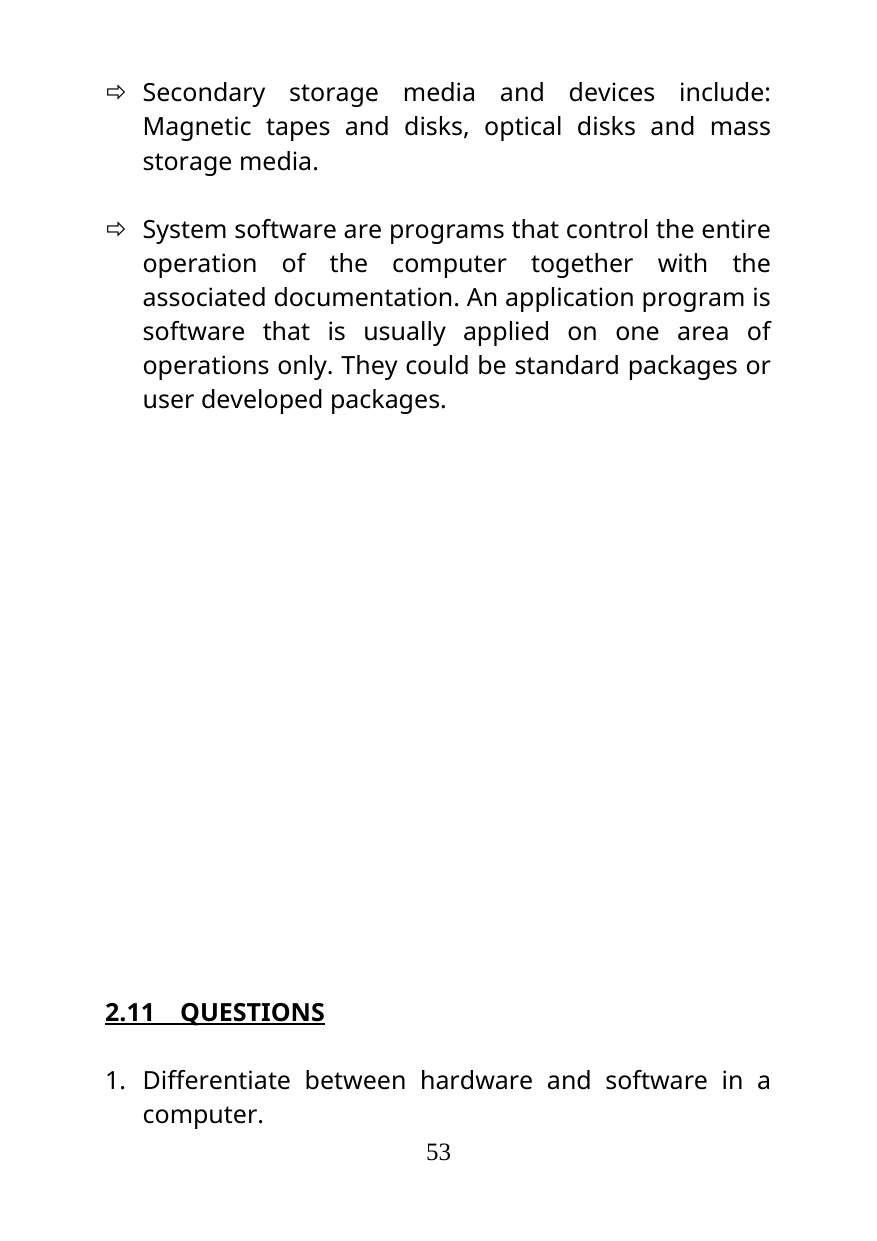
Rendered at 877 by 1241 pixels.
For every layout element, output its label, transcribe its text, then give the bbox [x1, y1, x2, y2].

list Secondary storage media and devices include: Magnetic tapes and disks, optical disks and mass storage media. [105, 75, 772, 177]
text 2.11 QUESTIONS [105, 995, 772, 1029]
list System software are programs that control the entire operation of the computer together with the associated documentation. An application program is software that is usually applied on one area of operations only. They could be standard packages or user developed packages. [105, 211, 772, 416]
list Differentiate between hardware and software in a computer. [105, 1063, 772, 1131]
